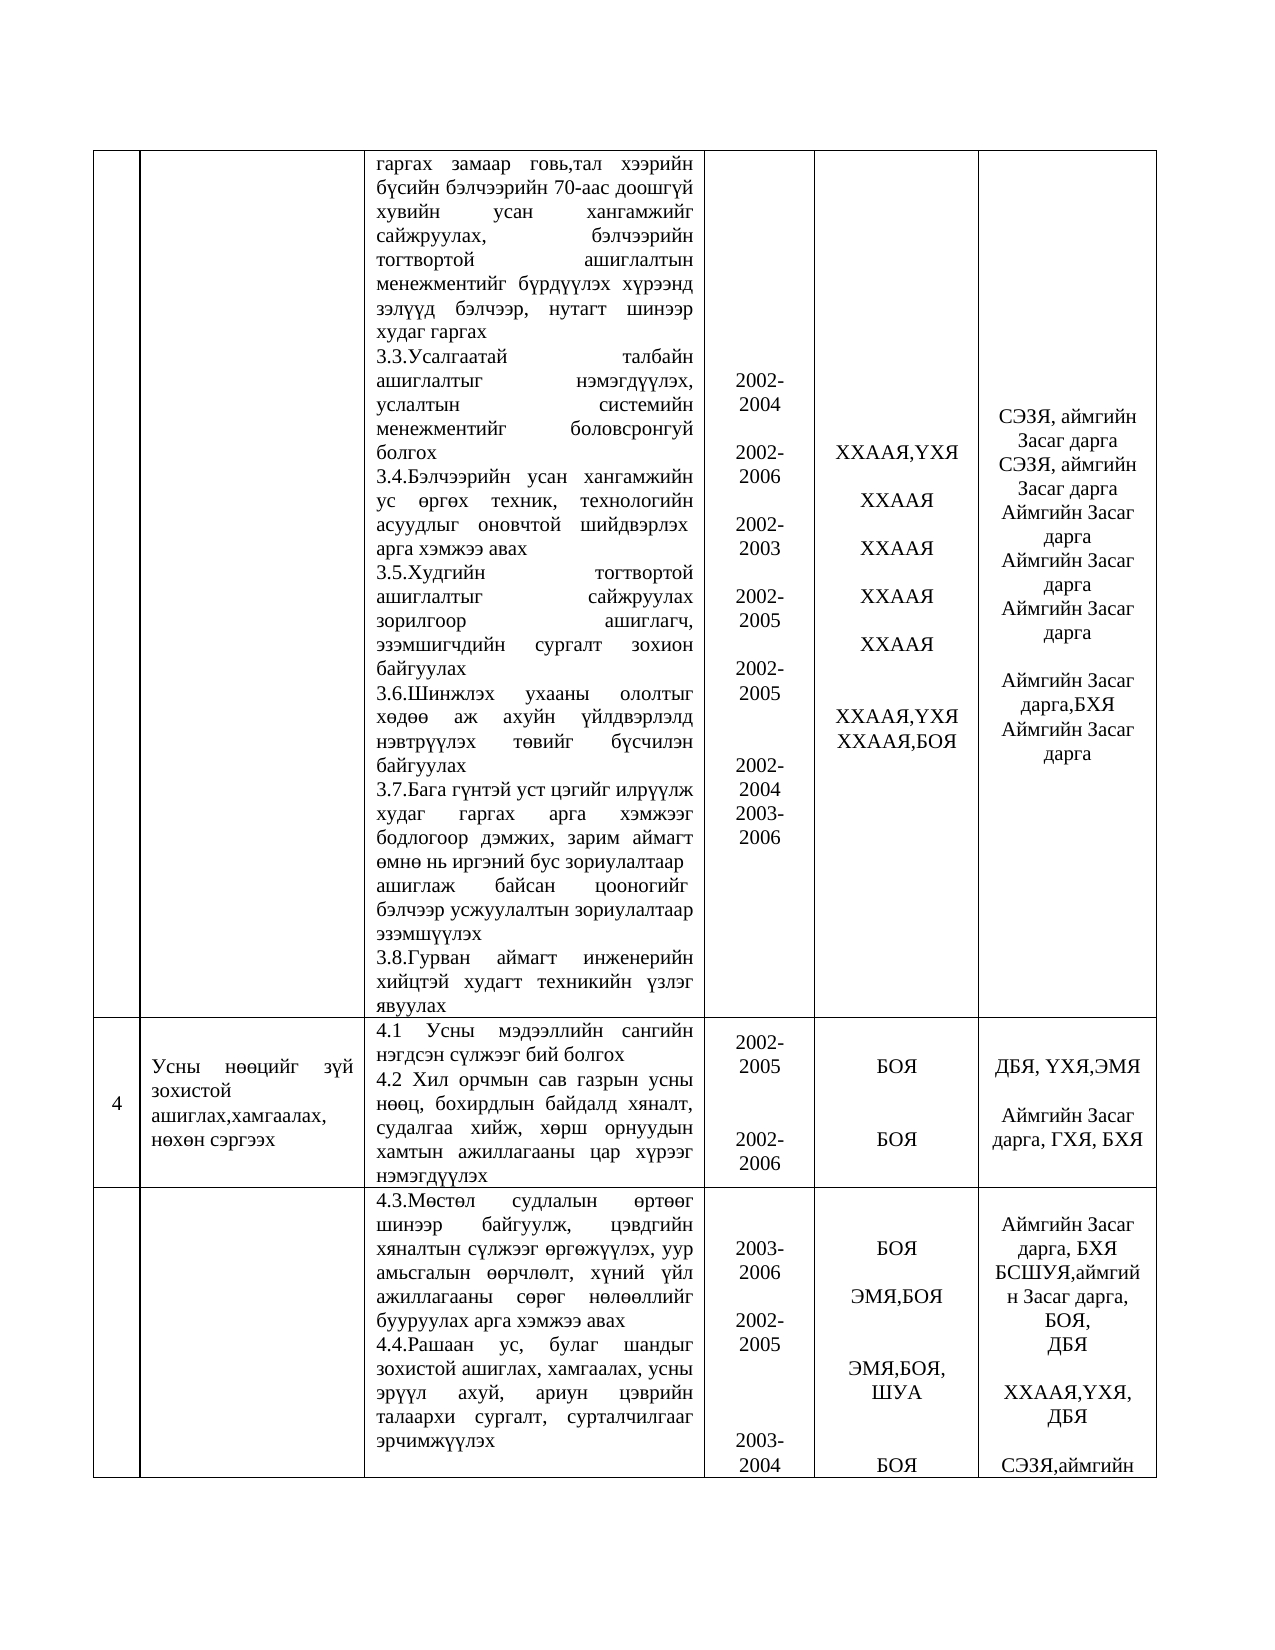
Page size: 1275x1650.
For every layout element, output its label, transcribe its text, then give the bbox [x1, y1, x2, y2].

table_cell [815, 151, 978, 1017]
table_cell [365, 151, 704, 1017]
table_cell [979, 151, 1156, 1017]
table_cell Усны нөөцийг зүй зохистой ашиглах,хамгаалах, нөхөн сэргээх [141, 1018, 364, 1187]
table_cell [94, 1188, 139, 1477]
table_cell 4 [94, 1018, 139, 1187]
table_cell [141, 1188, 364, 1477]
table_cell БОЯ БОЯ [815, 1018, 978, 1187]
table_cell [705, 1188, 814, 1477]
table_cell 4.1 Усны мэдээллийн сангийн нэгдсэн сүлжээг бий болгох 4.2 Хил орчмын сав газрын усны нөөц, бохирдлын байдалд хяналт, судалгаа хийж, хөрш орнуудын хамтын ажиллагааны цар хүрээг нэмэгдүүлэх [365, 1018, 704, 1187]
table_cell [815, 1188, 978, 1477]
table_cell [979, 1188, 1156, 1477]
table_cell ДБЯ, ҮХЯ,ЭМЯ Аймгийн Засаг дарга, ГХЯ, БХЯ [979, 1018, 1156, 1187]
table_cell 2002-2005 2002-2006 [705, 1018, 814, 1187]
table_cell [365, 1188, 704, 1477]
table_cell 3 [94, 151, 139, 1017]
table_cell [141, 151, 364, 1017]
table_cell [705, 151, 814, 1017]
